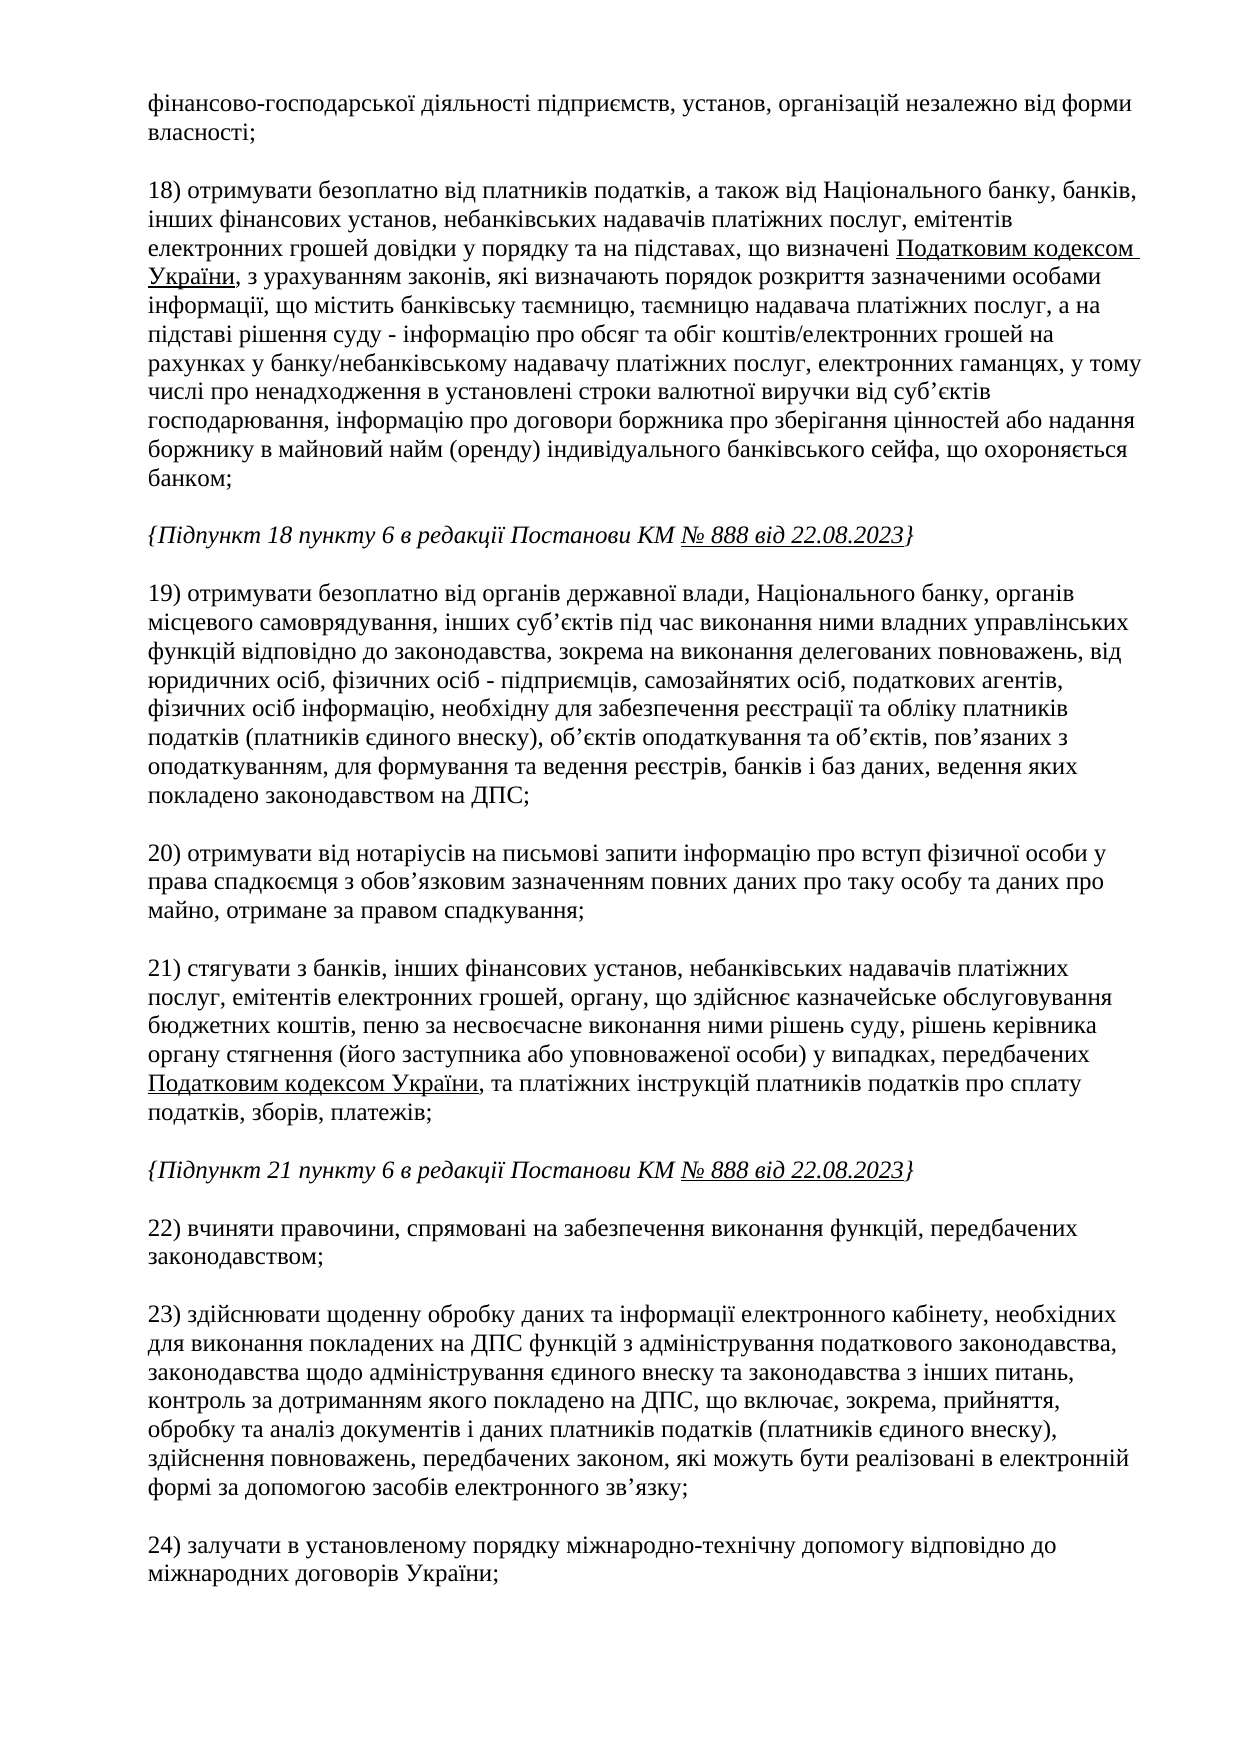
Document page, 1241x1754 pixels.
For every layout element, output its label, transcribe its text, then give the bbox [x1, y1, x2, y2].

text {Підпункт 18 пункту 6 в редакції Постанови КМ № 888 від 22.08.2023} [148, 521, 1152, 549]
text 20) отримувати від нотаріусів на письмові запити інформацію про вступ фізичної особи у права спадкоємця з обов’язковим зазначенням повних даних про таку особу та даних про майно, отримане за правом спадкування; [148, 838, 1152, 924]
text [148, 88, 1152, 146]
text 18) отримувати безоплатно від платників податків, а також від Національного банку, банків, інших фінансових установ, небанківських надавачів платіжних послуг, емітентів електронних грошей довідки у порядку та на підставах, що визначені Податковим кодексом України, з урахуванням законів, які визначають порядок розкриття зазначеними особами інформації, що містить банківську таємницю, таємницю надавача платіжних послуг, а на підставі рішення суду - інформацію про обсяг та обіг коштів/електронних грошей на рахунках у банку/небанківському надавачу платіжних послуг, електронних гаманцях, у тому числі про ненадходження в установлені строки валютної виручки від суб’єктів господарювання, інформацію про договори боржника про зберігання цінностей або надання боржнику в майновий найм (оренду) індивідуального банківського сейфа, що охороняється банком; [148, 175, 1152, 491]
text 19) отримувати безоплатно від органів державної влади, Національного банку, органів місцевого самоврядування, інших суб’єктів під час виконання ними владних управлінських функцій відповідно до законодавства, зокрема на виконання делегованих повноважень, від юридичних осіб, фізичних осіб - підприємців, самозайнятих осіб, податкових агентів, фізичних осіб інформацію, необхідну для забезпечення реєстрації та обліку платників податків (платників єдиного внеску), об’єктів оподаткування та об’єктів, пов’язаних з оподаткуванням, для формування та ведення реєстрів, банків і баз даних, ведення яких покладено законодавством на ДПС; [148, 578, 1152, 808]
text 21) стягувати з банків, інших фінансових установ, небанківських надавачів платіжних послуг, емітентів електронних грошей, органу, що здійснює казначейське обслуговування бюджетних коштів, пеню за несвоєчасне виконання ними рішень суду, рішень керівника органу стягнення (його заступника або уповноваженої особи) у випадках, передбачених Податковим кодексом України, та платіжних інструкцій платників податків про сплату податків, зборів, платежів; [148, 953, 1152, 1126]
text {Підпункт 21 пункту 6 в редакції Постанови КМ № 888 від 22.08.2023} [148, 1155, 1152, 1183]
text 23) здійснювати щоденну обробку даних та інформації електронного кабінету, необхідних для виконання покладених на ДПС функцій з адміністрування податкового законодавства, законодавства щодо адміністрування єдиного внеску та законодавства з інших питань, контроль за дотриманням якого покладено на ДПС, що включає, зокрема, прийняття, обробку та аналіз документів і даних платників податків (платників єдиного внеску), здійснення повноважень, передбачених законом, які можуть бути реалізовані в електронній формі за допомогою засобів електронного зв’язку; [148, 1299, 1152, 1501]
text 24) залучати в установленому порядку міжнародно-технічну допомогу відповідно до міжнародних договорів України; [148, 1530, 1152, 1587]
text 22) вчиняти правочини, спрямовані на забезпечення виконання функцій, передбачених законодавством; [148, 1213, 1152, 1270]
